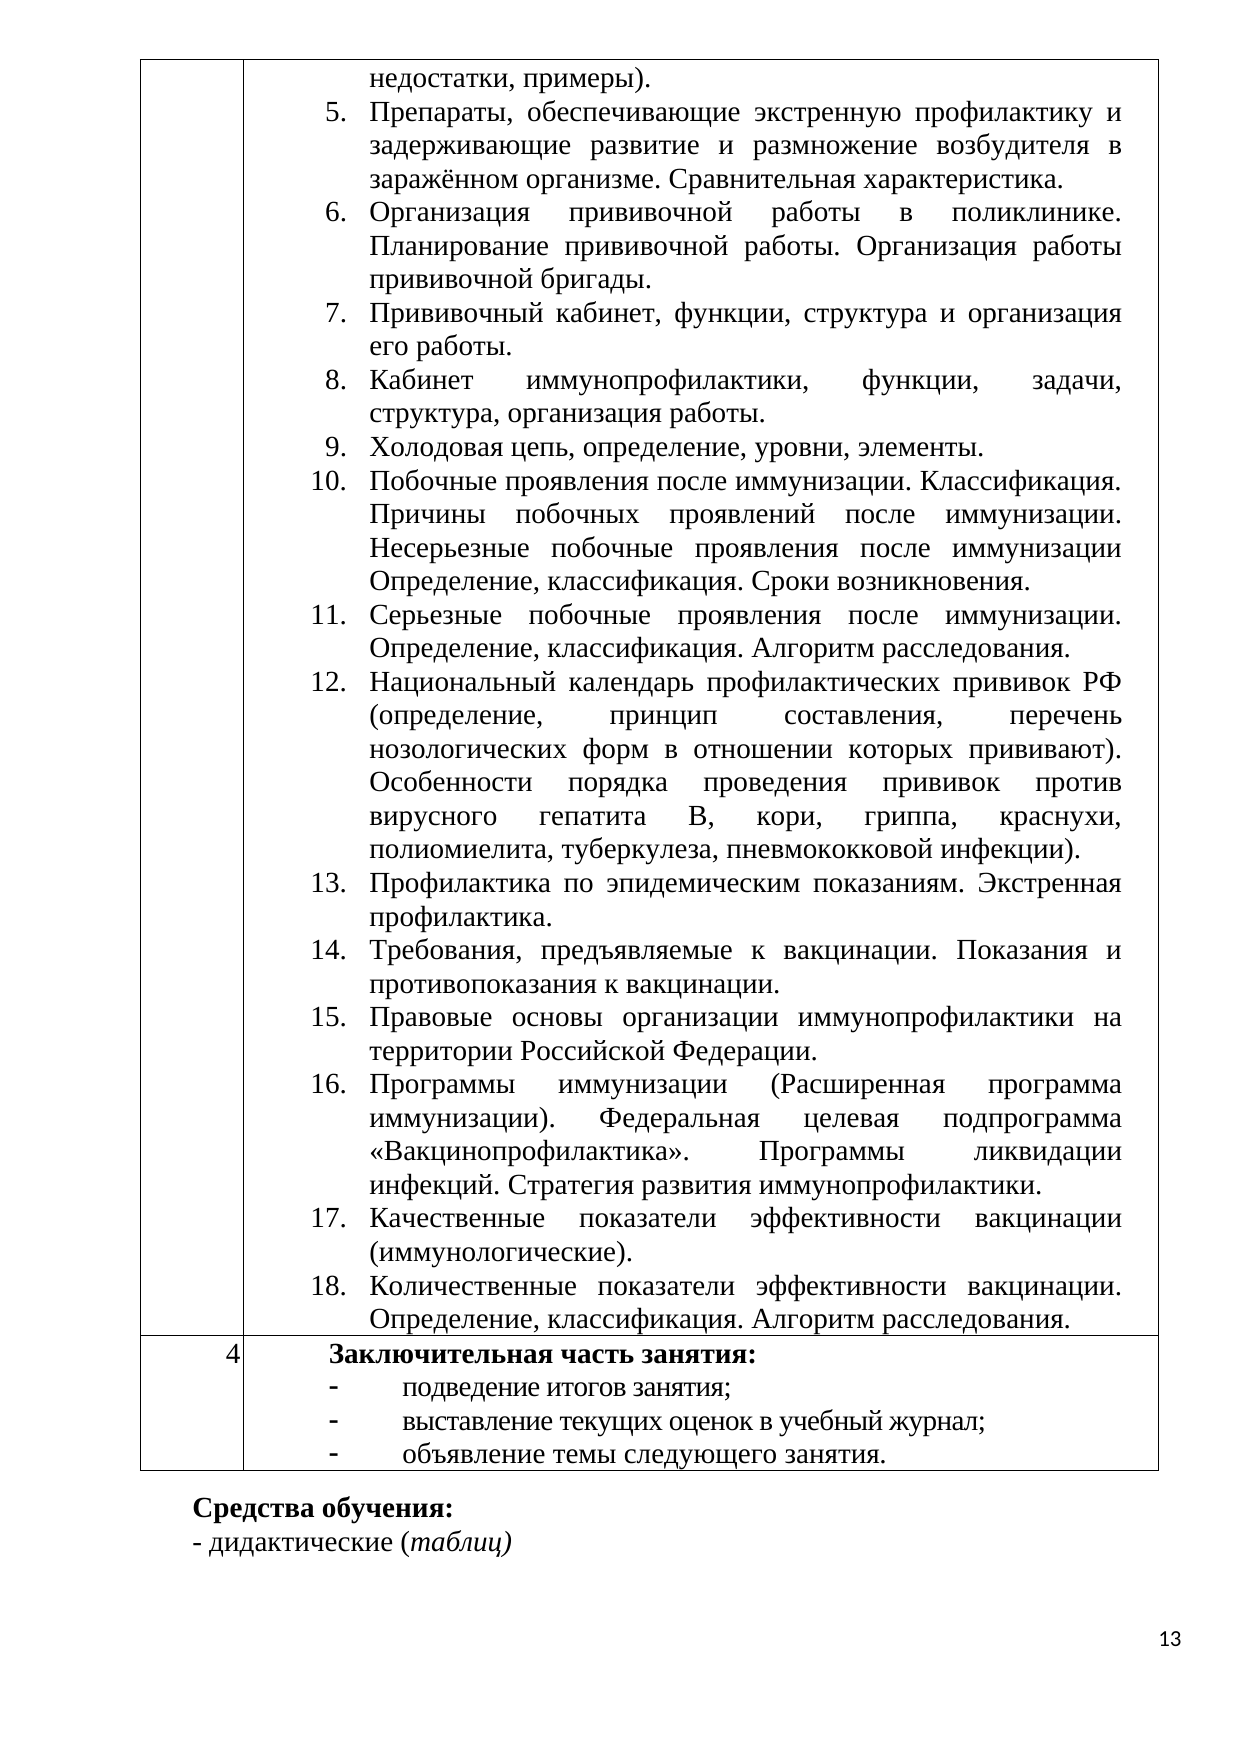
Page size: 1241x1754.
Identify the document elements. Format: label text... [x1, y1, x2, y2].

table_cell 3 [141, 60, 243, 1335]
text - дидактические (таблиц) [118, 1524, 1181, 1557]
table_cell Заключительная часть занятия: подведение итогов занятия; выставление текущих оценок в учебный журнал; объявление темы следующего занятия. [244, 1336, 1158, 1470]
table_cell 4 [141, 1336, 243, 1470]
text Средства обучения: [118, 1490, 1181, 1524]
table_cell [244, 60, 1158, 1335]
